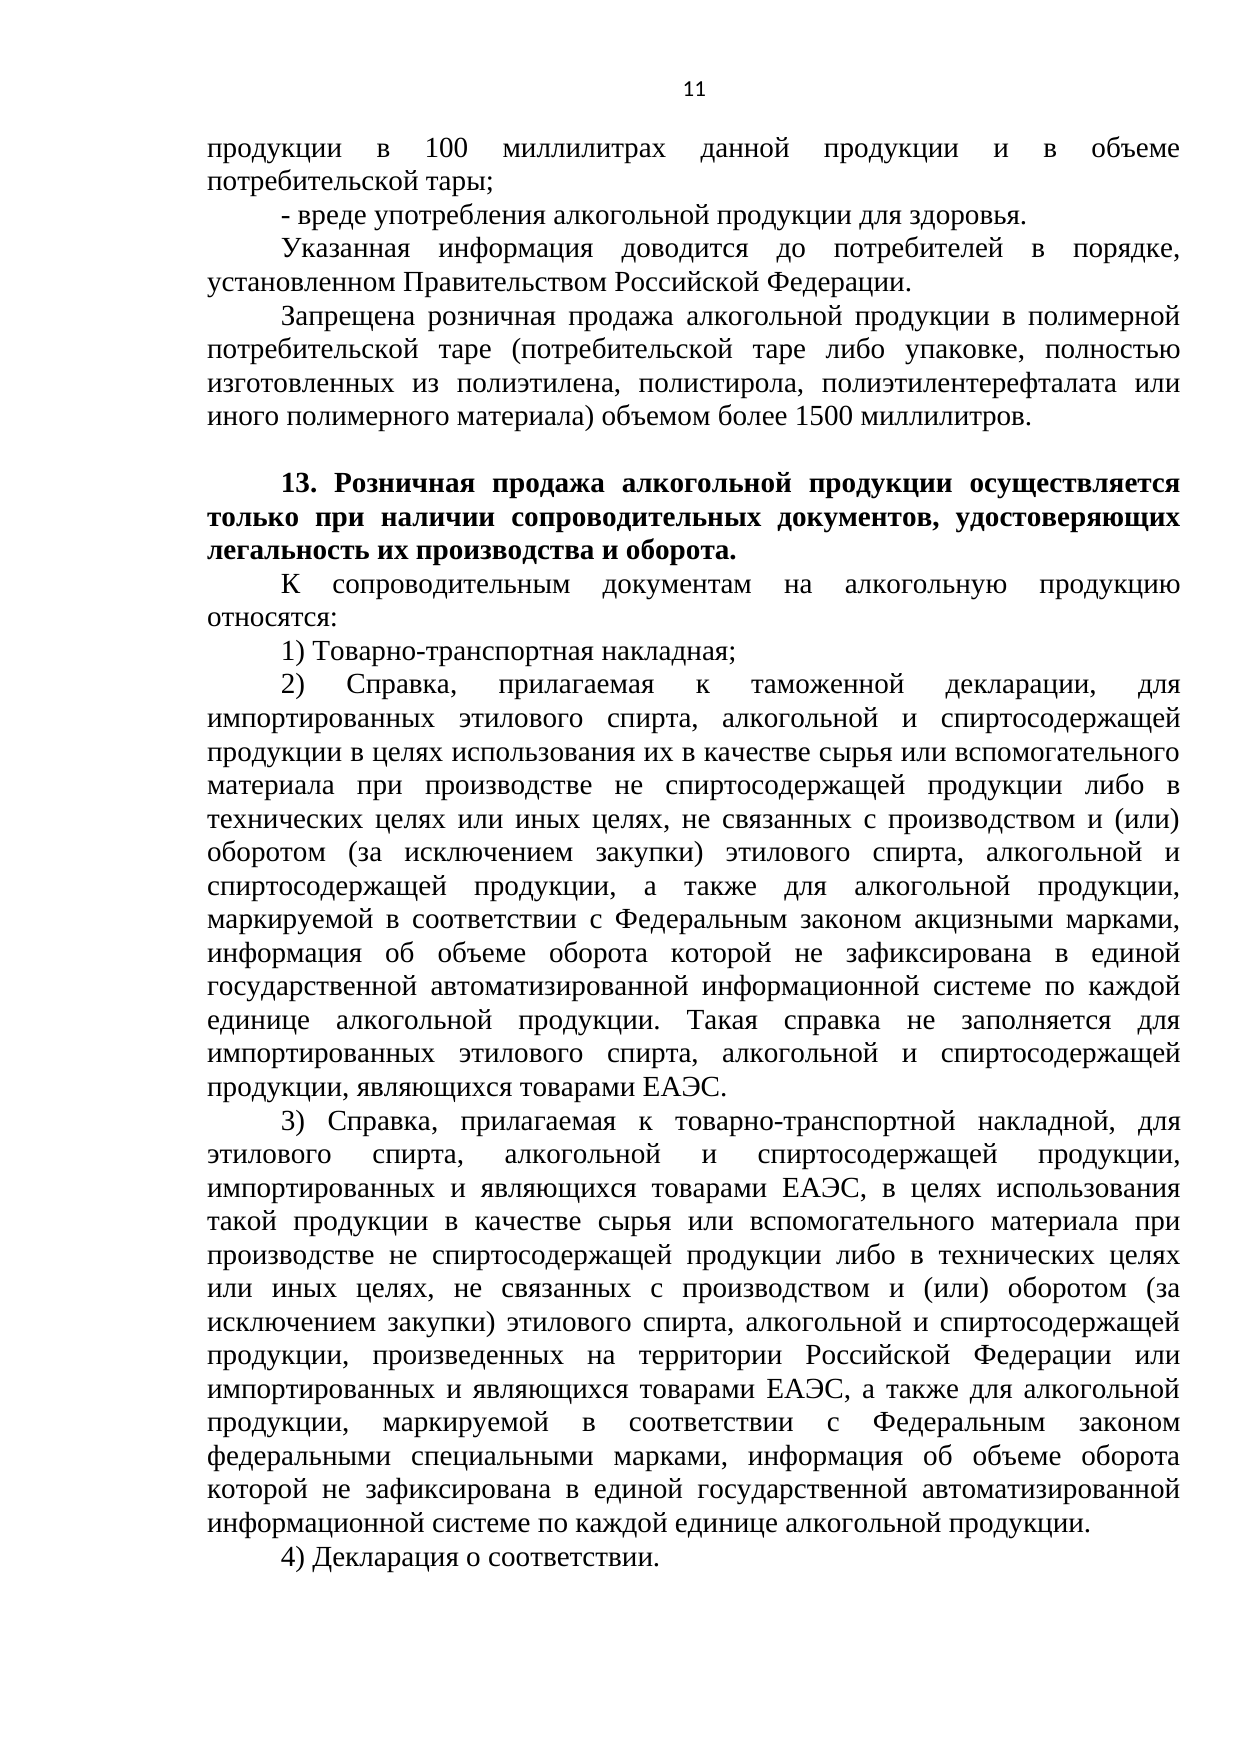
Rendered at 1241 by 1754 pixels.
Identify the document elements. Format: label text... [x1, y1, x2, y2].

text К сопроводительным документам на алкогольную продукцию относятся: [207, 566, 1181, 633]
text - вреде употребления алкогольной продукции для здоровья. [207, 197, 1181, 231]
text Указанная информация доводится до потребителей в порядке, установленном Правительством Российской Федерации. [207, 231, 1181, 298]
text 3) Справка, прилагаемая к товарно-транспортной накладной, для этилового спирта, алкогольной и спиртосодержащей продукции, импортированных и являющихся товарами ЕАЭС, в целях использования такой продукции в качестве сырья или вспомогательного материала при производстве не спиртосодержащей продукции либо в технических целях или иных целях, не связанных с производством и (или) оборотом (за исключением закупки) этилового спирта, алкогольной и спиртосодержащей продукции, произведенных на территории Российской Федерации или импортированных и являющихся товарами ЕАЭС, а также для алкогольной продукции, маркируемой в соответствии с Федеральным законом федеральными специальными марками, информация об объеме оборота которой не зафиксирована в единой государственной автоматизированной информационной системе по каждой единице алкогольной продукции. [207, 1103, 1181, 1539]
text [207, 130, 1181, 197]
text Запрещена розничная продажа алкогольной продукции в полимерной потребительской таре (потребительской таре либо упаковке, полностью изготовленных из полиэтилена, полистирола, полиэтилентерефталата или иного полимерного материала) объемом более 1500 миллилитров. [207, 298, 1181, 432]
text 13. Розничная продажа алкогольной продукции осуществляется только при наличии сопроводительных документов, удостоверяющих легальность их производства и оборота. [207, 465, 1181, 566]
text 2) Справка, прилагаемая к таможенной декларации, для импортированных этилового спирта, алкогольной и спиртосодержащей продукции в целях использования их в качестве сырья или вспомогательного материала при производстве не спиртосодержащей продукции либо в технических целях или иных целях, не связанных с производством и (или) оборотом (за исключением закупки) этилового спирта, алкогольной и спиртосодержащей продукции, а также для алкогольной продукции, маркируемой в соответствии с Федеральным законом акцизными марками, информация об объеме оборота которой не зафиксирована в единой государственной автоматизированной информационной системе по каждой единице алкогольной продукции. Такая справка не заполняется для импортированных этилового спирта, алкогольной и спиртосодержащей продукции, являющихся товарами ЕАЭС. [207, 667, 1181, 1103]
text 1) Товарно-транспортная накладная; [207, 633, 1181, 667]
text 4) Декларация о соответствии. [207, 1539, 1181, 1572]
